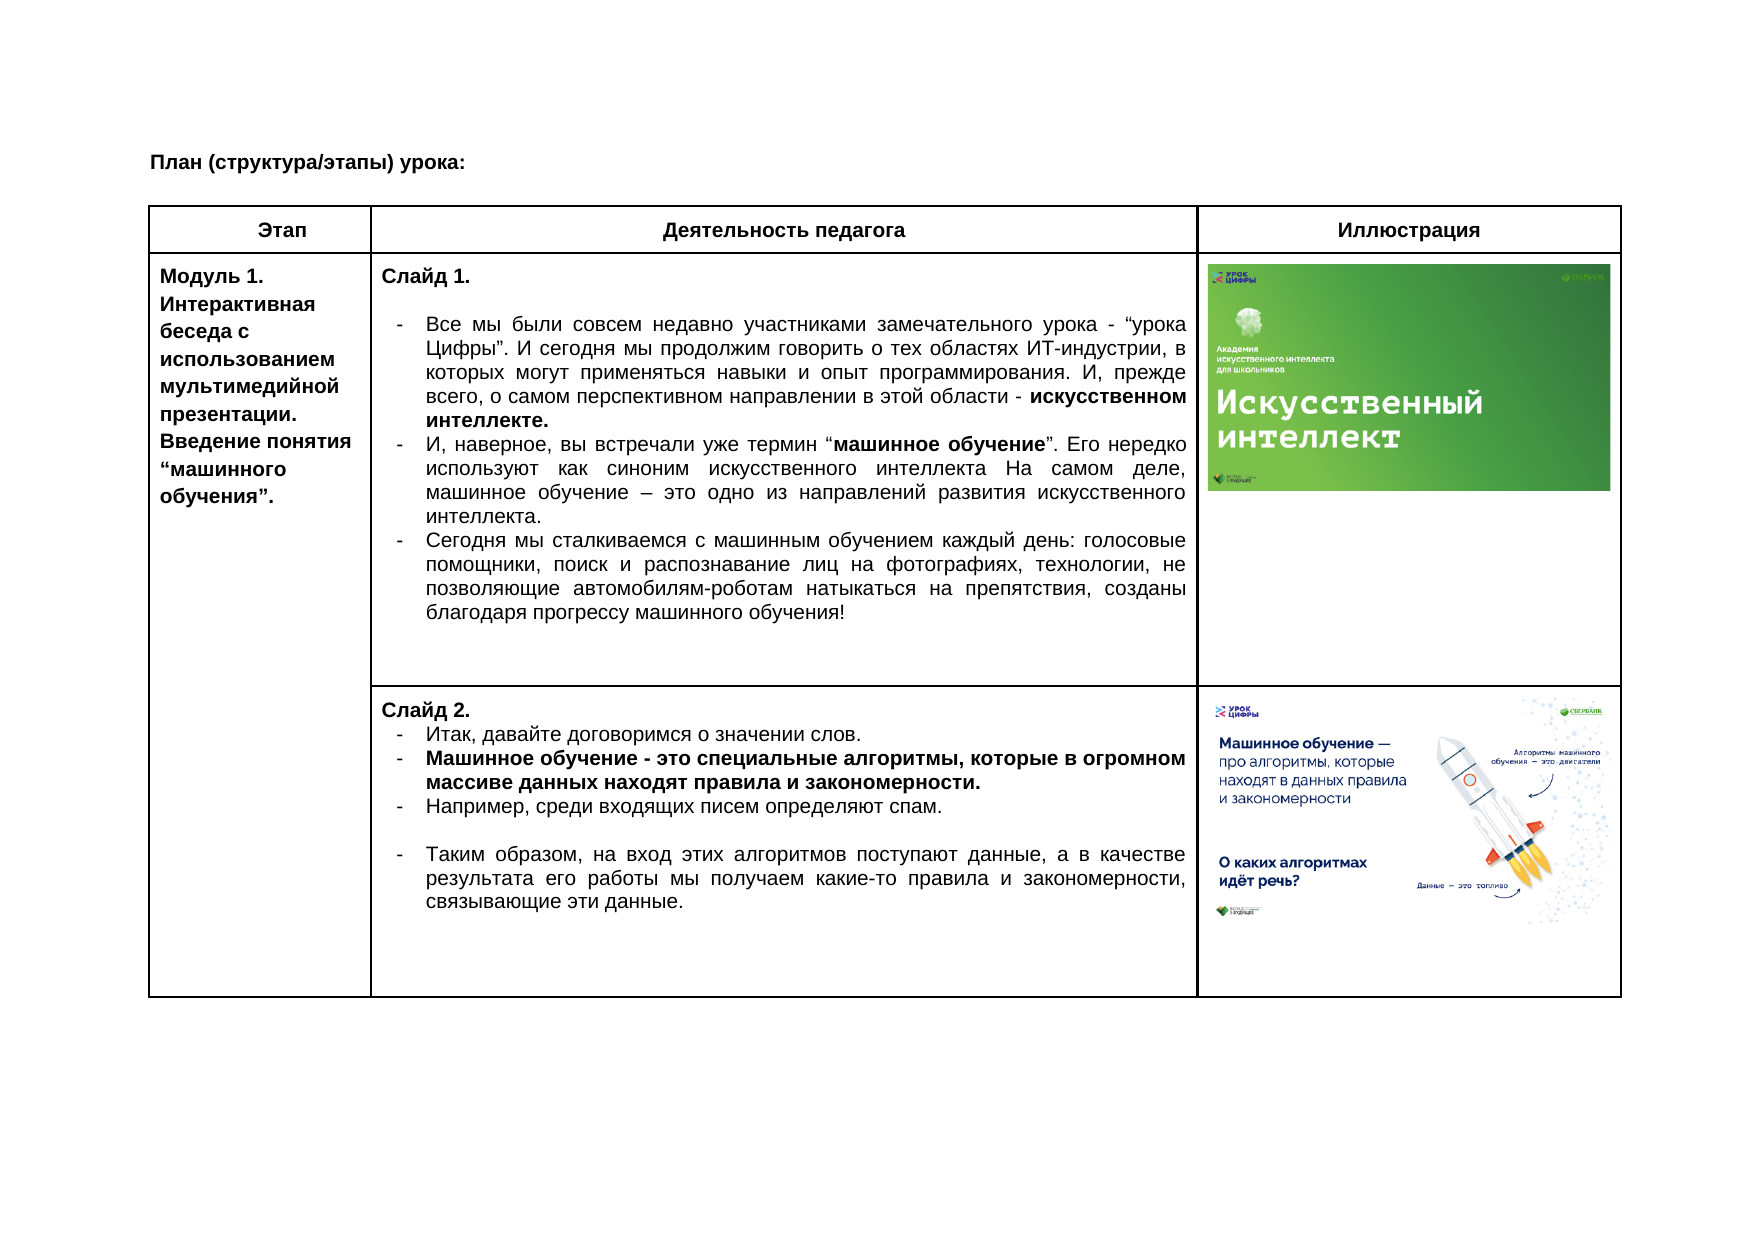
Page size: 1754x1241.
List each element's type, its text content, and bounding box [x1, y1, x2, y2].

table_header Иллюстрация [1199, 207, 1620, 252]
table_cell [1199, 687, 1620, 996]
table_cell Слайд 2. Итак, давайте договоримся о значении слов. Машинное обучение - это специальные алгоритмы, которые в огромном массиве данных находят правила и закономерности. Например, среди входящих писем определяют спам. Таким образом, на вход этих алгоритмов поступают данные, а в качестве результата его работы мы получаем какие-то правила и закономерности, связывающие эти данные. [372, 687, 1196, 996]
table_cell Слайд 1. Все мы были совсем недавно участниками замечательного урока - “урока Цифры”. И сегодня мы продолжим говорить о тех областях ИТ-индустрии, в которых могут применяться навыки и опыт программирования. И, прежде всего, о самом перспективном направлении в этой области - искусственном интеллекте. И, наверное, вы встречали уже термин “машинное обучение”. Его нередко используют как синоним искусственного интеллекта На самом деле, машинное обучение – это одно из направлений развития искусственного интеллекта. Сегодня мы сталкиваемся с машинным обучением каждый день: голосовые помощники, поиск и распознавание лиц на фотографиях, технологии, не позволяющие автомобилям-роботам натыкаться на препятствия, созданы благодаря прогрессу машинного обучения! [372, 254, 1196, 685]
table_cell [1199, 254, 1620, 685]
table_cell Модуль 1. Интерактивная беседа с использованием мультимедийной презентации. Введение понятия “машинного обучения”. Примечание: Школьники могут привести примеры функциональных зависимостей. [150, 254, 370, 996]
text План (структура/этапы) урока: [150, 150, 1604, 174]
picture [1207, 697, 1611, 924]
table_header Деятельность педагога [372, 207, 1196, 252]
table_header Этап [150, 207, 370, 252]
picture [1207, 264, 1611, 491]
